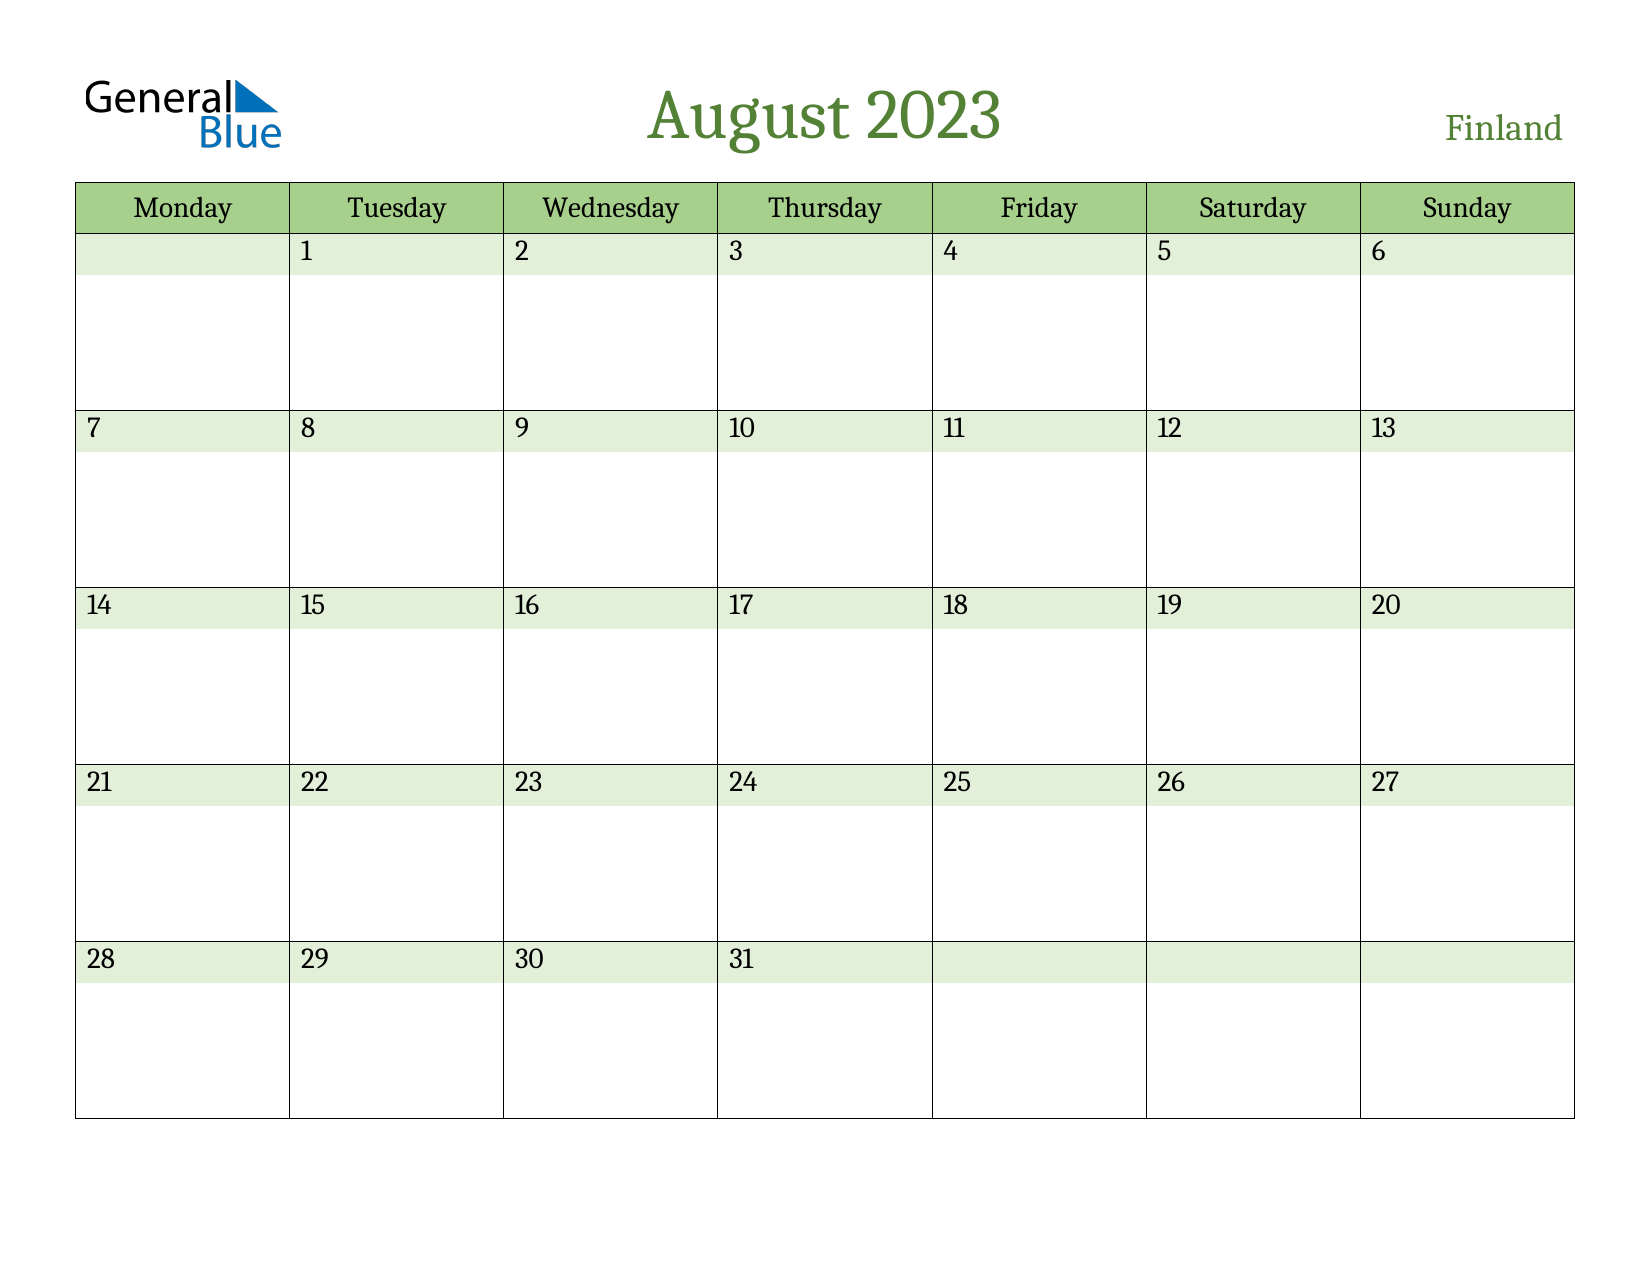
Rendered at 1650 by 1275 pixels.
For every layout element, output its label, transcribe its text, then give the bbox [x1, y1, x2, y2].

table_cell [1361, 942, 1574, 983]
table_cell 22 [290, 765, 503, 806]
table_cell 29 [290, 942, 503, 983]
table_cell [1361, 806, 1574, 941]
table_cell Thursday [718, 183, 932, 233]
table_cell [290, 806, 503, 941]
table_cell [504, 806, 717, 941]
table_cell [76, 983, 289, 1118]
table_cell [76, 234, 289, 275]
table_cell 8 [290, 411, 503, 452]
table_cell [290, 629, 503, 764]
table_cell [504, 629, 717, 764]
table_cell 26 [1147, 765, 1360, 806]
table_header August 2023 [504, 75, 1146, 182]
table_cell [718, 452, 932, 587]
table_cell [718, 983, 932, 1118]
table_cell Monday [76, 183, 289, 233]
table_cell Wednesday [504, 183, 717, 233]
table_cell 24 [718, 765, 932, 806]
table_cell [504, 275, 717, 410]
table_cell [1361, 629, 1574, 764]
table_cell 14 [76, 588, 289, 629]
table_cell 10 [718, 411, 932, 452]
table_cell 30 [504, 942, 717, 983]
table_cell [1147, 275, 1360, 410]
table_cell [76, 806, 289, 941]
picture [86, 80, 281, 148]
table_cell Sunday [1361, 183, 1574, 233]
table_cell [933, 983, 1146, 1118]
table_cell [1361, 452, 1574, 587]
table_cell Tuesday [290, 183, 503, 233]
table_cell 12 [1147, 411, 1360, 452]
table_cell [1361, 275, 1574, 410]
table_cell 6 [1361, 234, 1574, 275]
table_cell 28 [76, 942, 289, 983]
table_cell [1147, 942, 1360, 983]
table_cell 16 [504, 588, 717, 629]
table_cell [1147, 629, 1360, 764]
table_cell 5 [1147, 234, 1360, 275]
table_cell 3 [718, 234, 932, 275]
table_cell [290, 275, 503, 410]
table_cell 9 [504, 411, 717, 452]
table_cell 1 [290, 234, 503, 275]
table_cell 2 [504, 234, 717, 275]
table_cell [933, 806, 1146, 941]
table_cell Saturday [1147, 183, 1360, 233]
table_cell [76, 629, 289, 764]
table_cell [76, 452, 289, 587]
table_cell 13 [1361, 411, 1574, 452]
table_cell [718, 275, 932, 410]
table_cell 20 [1361, 588, 1574, 629]
table_cell [933, 275, 1146, 410]
table_cell 19 [1147, 588, 1360, 629]
table_cell 18 [933, 588, 1146, 629]
table_cell 17 [718, 588, 932, 629]
table_cell 25 [933, 765, 1146, 806]
table_cell Friday [933, 183, 1146, 233]
table_cell [504, 983, 717, 1118]
table_cell 31 [718, 942, 932, 983]
table_cell [933, 942, 1146, 983]
table_header Finland [1146, 75, 1574, 182]
table_cell 7 [76, 411, 289, 452]
table_cell 21 [76, 765, 289, 806]
table_cell [290, 983, 503, 1118]
table_cell 15 [290, 588, 503, 629]
table_cell [290, 452, 503, 587]
table_cell [718, 629, 932, 764]
table_header [76, 75, 503, 182]
table_cell [504, 452, 717, 587]
table_cell [1147, 983, 1360, 1118]
table_cell [933, 629, 1146, 764]
table_cell 27 [1361, 765, 1574, 806]
table_cell [76, 275, 289, 410]
table_cell 4 [933, 234, 1146, 275]
table_cell [1147, 806, 1360, 941]
table_cell [718, 806, 932, 941]
table_cell [1147, 452, 1360, 587]
table_cell [1361, 983, 1574, 1118]
table_cell 23 [504, 765, 717, 806]
table_cell 11 [933, 411, 1146, 452]
table_cell [933, 452, 1146, 587]
